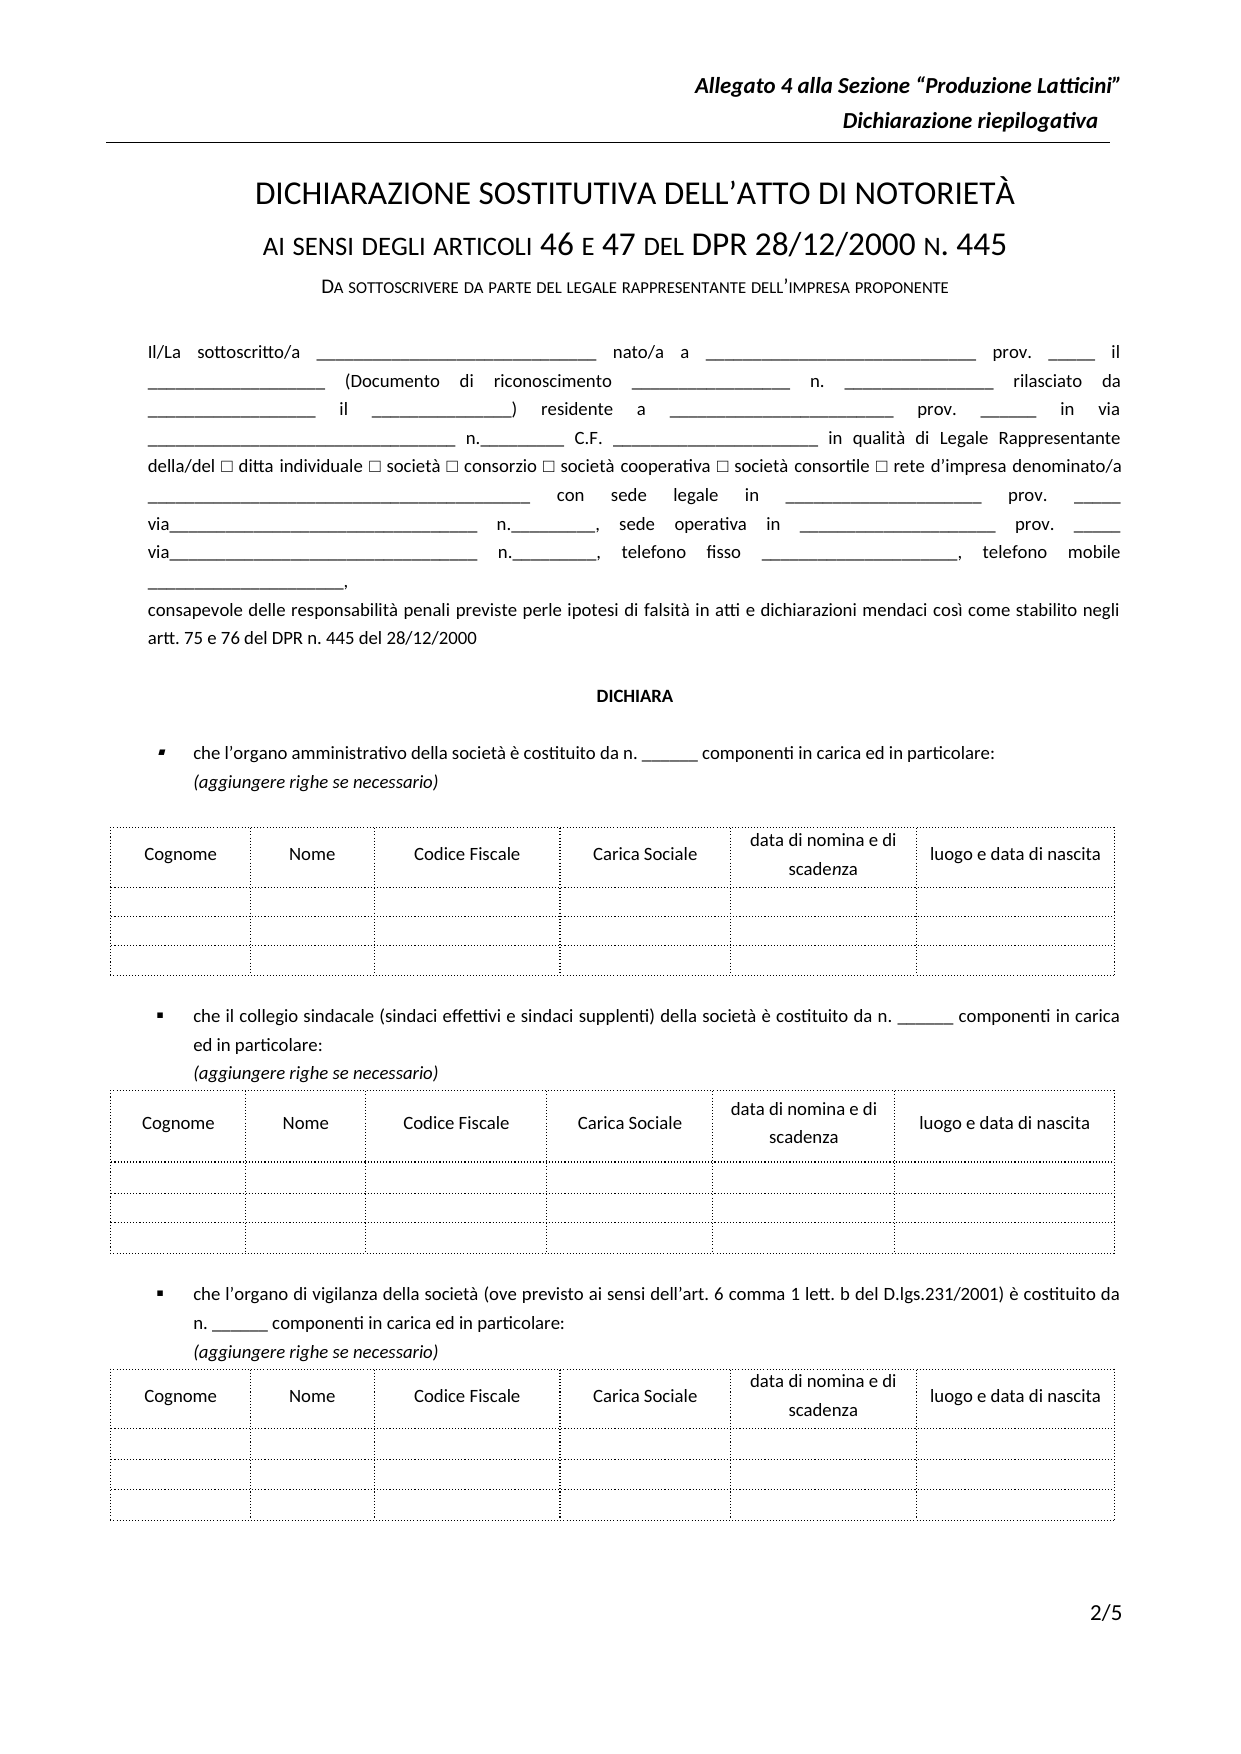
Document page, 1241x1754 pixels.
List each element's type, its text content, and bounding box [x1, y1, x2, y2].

table_header Cognome [111, 1090, 246, 1161]
table_cell [374, 945, 560, 974]
list che l’organo amministrativo della società è costituito da n. ______ componenti in carica ed in particolare: [156, 741, 1122, 764]
table_header Nome [250, 827, 374, 887]
table_cell [730, 887, 916, 916]
table_cell [713, 1193, 894, 1222]
table_cell [560, 1489, 730, 1519]
table_cell [730, 916, 916, 945]
table_cell [111, 1193, 246, 1222]
table_header Cognome [111, 827, 250, 887]
table_cell [730, 1428, 916, 1459]
table_cell [111, 916, 250, 945]
list che il collegio sindacale (sindaci effettivi e sindaci supplenti) della società è costituito da n. ______ componenti in carica ed in particolare: [156, 1004, 1122, 1056]
table_header Carica Sociale [560, 827, 730, 887]
table_cell [560, 1428, 730, 1459]
table_cell [916, 945, 1115, 974]
table_cell [111, 945, 250, 974]
text DICHIARA [148, 684, 1122, 707]
table_cell [713, 1222, 894, 1253]
table_header Cognome [111, 1369, 250, 1428]
table_cell [111, 1222, 246, 1253]
table_cell [560, 945, 730, 974]
list (aggiungere righe se necessario) [193, 770, 1122, 793]
table_cell [895, 1161, 1115, 1192]
table_cell [560, 887, 730, 916]
table_header Codice Fiscale [374, 827, 560, 887]
table_cell [730, 945, 916, 974]
table_cell [374, 1459, 560, 1488]
table_cell [730, 1459, 916, 1488]
text DICHIARAZIONE SOSTITUTIVA DELL’ATTO DI NOTORIETÀ [148, 172, 1122, 212]
table_cell [111, 1489, 250, 1519]
list che l’organo di vigilanza della società (ove previsto ai sensi dell’art. 6 comma 1 lett. b del D.lgs.231/2001) è costituito da n. ______ componenti in carica ed in particolare: [156, 1282, 1122, 1334]
table_cell [111, 1161, 246, 1192]
table_cell [547, 1222, 713, 1253]
table_cell [895, 1193, 1115, 1222]
list (aggiungere righe se necessario) [193, 1340, 1122, 1363]
table_cell [560, 1459, 730, 1488]
table_header luogo e data di nascita [895, 1090, 1115, 1161]
table_cell [713, 1161, 894, 1192]
table_cell [365, 1222, 547, 1253]
table_cell [365, 1193, 547, 1222]
table_cell [374, 916, 560, 945]
table_cell [246, 1222, 365, 1253]
table_cell [250, 945, 374, 974]
table_cell [916, 916, 1115, 945]
table_header luogo e data di nascita [916, 1369, 1115, 1428]
table_header luogo e data di nascita [916, 827, 1115, 887]
table_cell [250, 1459, 374, 1488]
table_cell [250, 916, 374, 945]
table_cell [111, 1428, 250, 1459]
table_cell [374, 1489, 560, 1519]
table_cell [547, 1161, 713, 1192]
table_cell [916, 1459, 1115, 1488]
table_cell [374, 887, 560, 916]
table_header Carica Sociale [547, 1090, 713, 1161]
table_header data di nomina e di scadenza [730, 1369, 916, 1428]
table_header Nome [250, 1369, 374, 1428]
table_cell [250, 887, 374, 916]
table_cell [111, 1459, 250, 1488]
table_cell [547, 1193, 713, 1222]
table_cell [365, 1161, 547, 1192]
table_cell [250, 1428, 374, 1459]
table_header Nome [246, 1090, 365, 1161]
table_cell [246, 1161, 365, 1192]
table_header Codice Fiscale [365, 1090, 547, 1161]
table_header Carica Sociale [560, 1369, 730, 1428]
text consapevole delle responsabilità penali previste perle ipotesi di falsità in atti e dichiarazioni mendaci così come stabilito negli artt. 75 e 76 del DPR n. 445 del 28/12/2000 [148, 598, 1122, 649]
text Da sottoscrivere da parte del legale rappresentante dell’impresa proponente [148, 273, 1122, 299]
table_cell [916, 1489, 1115, 1519]
table_header data di nomina e di scadenza [713, 1090, 894, 1161]
text ai sensi degli articoli 46 e 47 del DPR 28/12/2000 n. 445 [148, 222, 1122, 263]
table_header data di nomina e di scadenza [730, 827, 916, 887]
list (aggiungere righe se necessario) [193, 1062, 1122, 1084]
table_cell [916, 887, 1115, 916]
table_cell [560, 916, 730, 945]
table_header Codice Fiscale [374, 1369, 560, 1428]
text Il/La sottoscritto/a ______________________________ nato/a a _____________________________ prov. _____ il ___________________ (Documento di riconoscimento _________________ n. ________________ rilasciato da __________________ il _______________) residente a ________________________ prov. ______ in via _________________________________ n._________ C.F. ______________________ in qualità di Legale Rappresentante della/del □ ditta individuale □ società □ consorzio □ società cooperativa □ società consortile □ rete d’impresa denominato/a _________________________________________ con sede legale in _____________________ prov. _____ via_________________________________ n._________, sede operativa in _____________________ prov. _____ via_________________________________ n._________, telefono fisso _____________________, telefono mobile _____________________, [148, 340, 1122, 592]
table_cell [246, 1193, 365, 1222]
table_cell [111, 887, 250, 916]
table_cell [374, 1428, 560, 1459]
table_cell [730, 1489, 916, 1519]
table_cell [250, 1489, 374, 1519]
table_cell [895, 1222, 1115, 1253]
table_cell [916, 1428, 1115, 1459]
